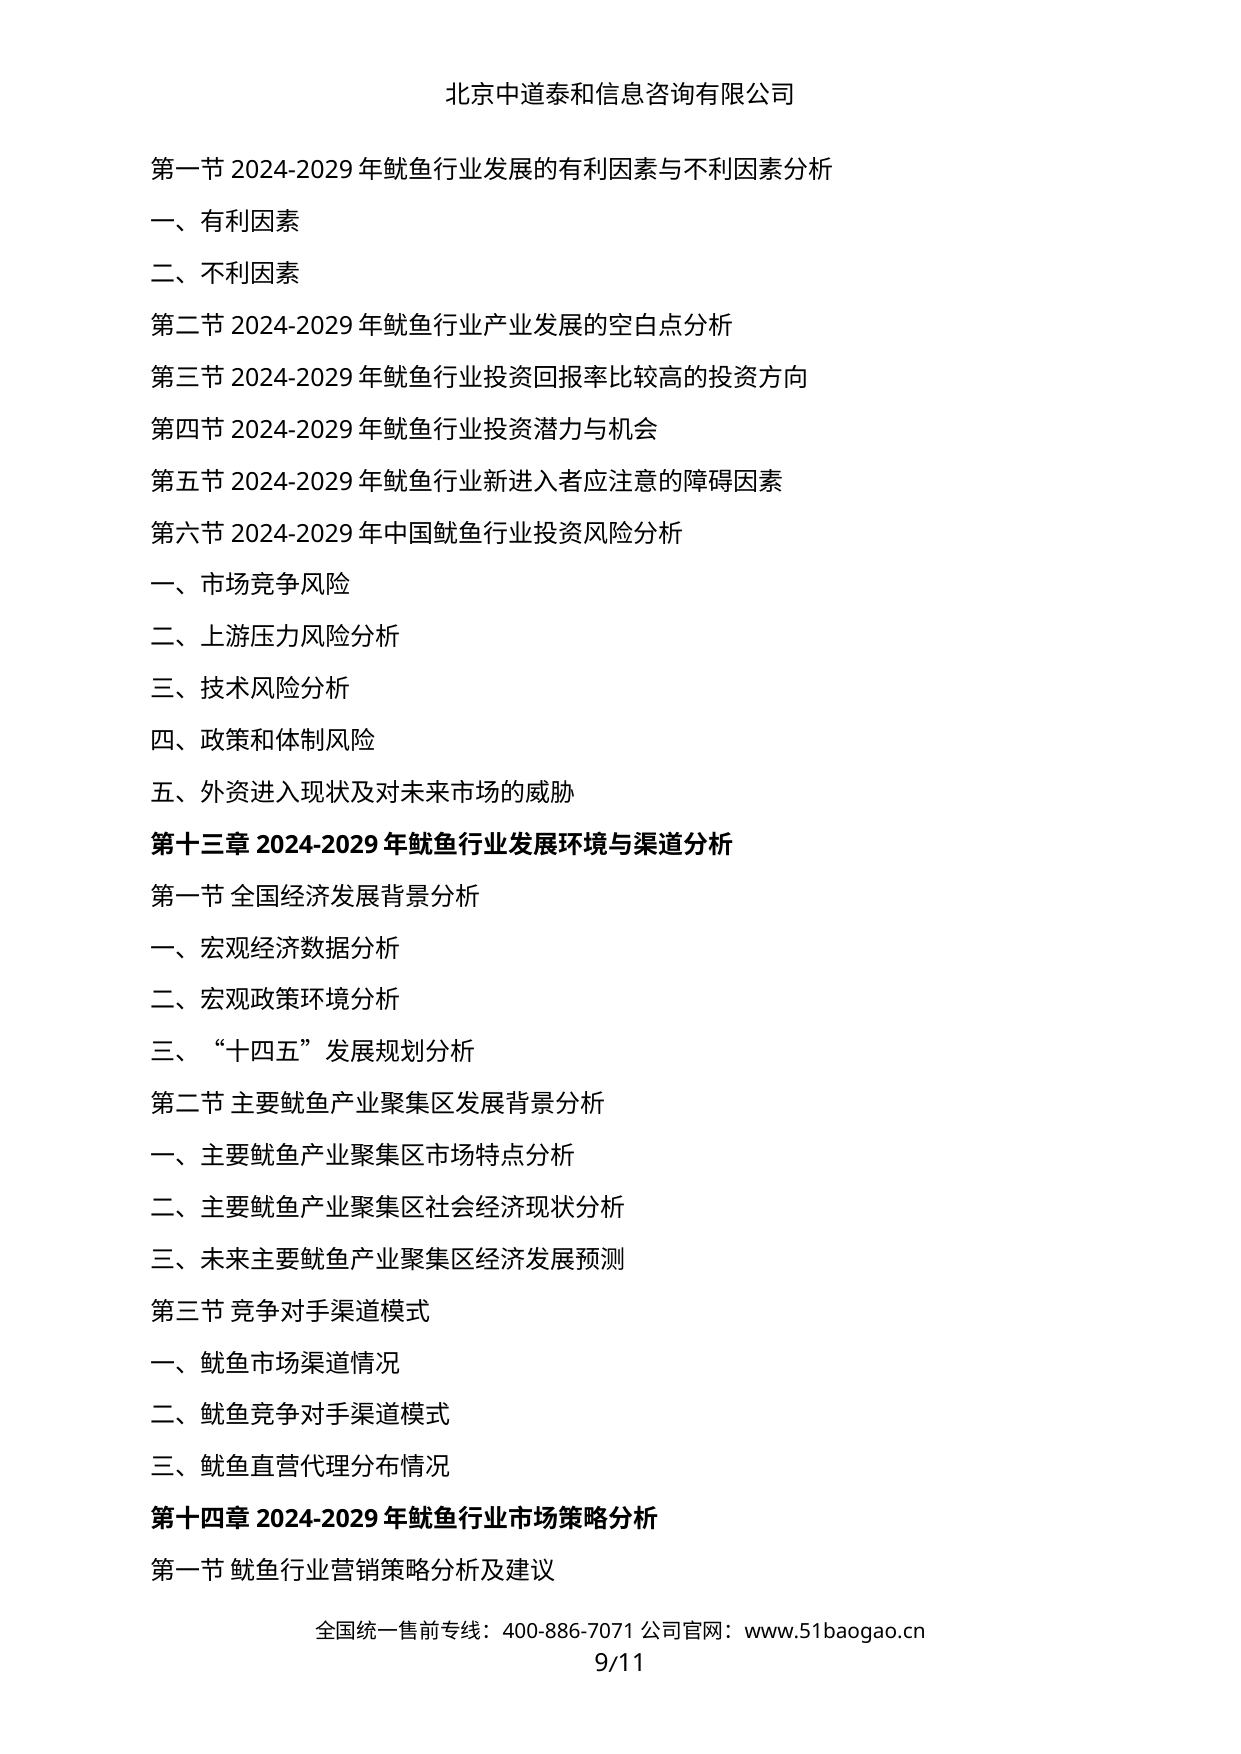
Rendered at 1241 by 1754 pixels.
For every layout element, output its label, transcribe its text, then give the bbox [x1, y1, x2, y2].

text 一、市场竞争风险 [150, 565, 1090, 601]
text 二、不利因素 [150, 254, 1090, 290]
text 二、主要鱿鱼产业聚集区社会经济现状分析 [150, 1187, 1090, 1224]
text 第一节 鱿鱼行业营销策略分析及建议 [150, 1551, 1090, 1587]
text 二、上游压力风险分析 [150, 617, 1090, 653]
text 一、鱿鱼市场渠道情况 [150, 1343, 1090, 1379]
text 三、鱿鱼直营代理分布情况 [150, 1447, 1090, 1483]
text 五、外资进入现状及对未来市场的威胁 [150, 772, 1090, 809]
text 第四节 2024-2029年鱿鱼行业投资潜力与机会 [150, 409, 1090, 446]
text 二、鱿鱼竞争对手渠道模式 [150, 1395, 1090, 1431]
text 三、未来主要鱿鱼产业聚集区经济发展预测 [150, 1239, 1090, 1276]
text 第五节 2024-2029年鱿鱼行业新进入者应注意的障碍因素 [150, 461, 1090, 497]
text 第十四章 2024-2029年鱿鱼行业市场策略分析 [150, 1499, 1090, 1535]
text 第六节 2024-2029年中国鱿鱼行业投资风险分析 [150, 513, 1090, 549]
text 二、宏观政策环境分析 [150, 980, 1090, 1016]
text 第三节 竞争对手渠道模式 [150, 1291, 1090, 1327]
text 三、“十四五”发展规划分析 [150, 1032, 1090, 1068]
text 第一节 全国经济发展背景分析 [150, 876, 1090, 912]
text 一、有利因素 [150, 202, 1090, 238]
text 一、宏观经济数据分析 [150, 928, 1090, 964]
text 三、技术风险分析 [150, 669, 1090, 705]
text 一、主要鱿鱼产业聚集区市场特点分析 [150, 1136, 1090, 1172]
text 第一节 2024-2029年鱿鱼行业发展的有利因素与不利因素分析 [150, 150, 1090, 186]
text 第二节 2024-2029年鱿鱼行业产业发展的空白点分析 [150, 306, 1090, 342]
text 第三节 2024-2029年鱿鱼行业投资回报率比较高的投资方向 [150, 357, 1090, 394]
text 第二节 主要鱿鱼产业聚集区发展背景分析 [150, 1084, 1090, 1120]
text 四、政策和体制风险 [150, 721, 1090, 757]
text 第十三章 2024-2029年鱿鱼行业发展环境与渠道分析 [150, 824, 1090, 861]
